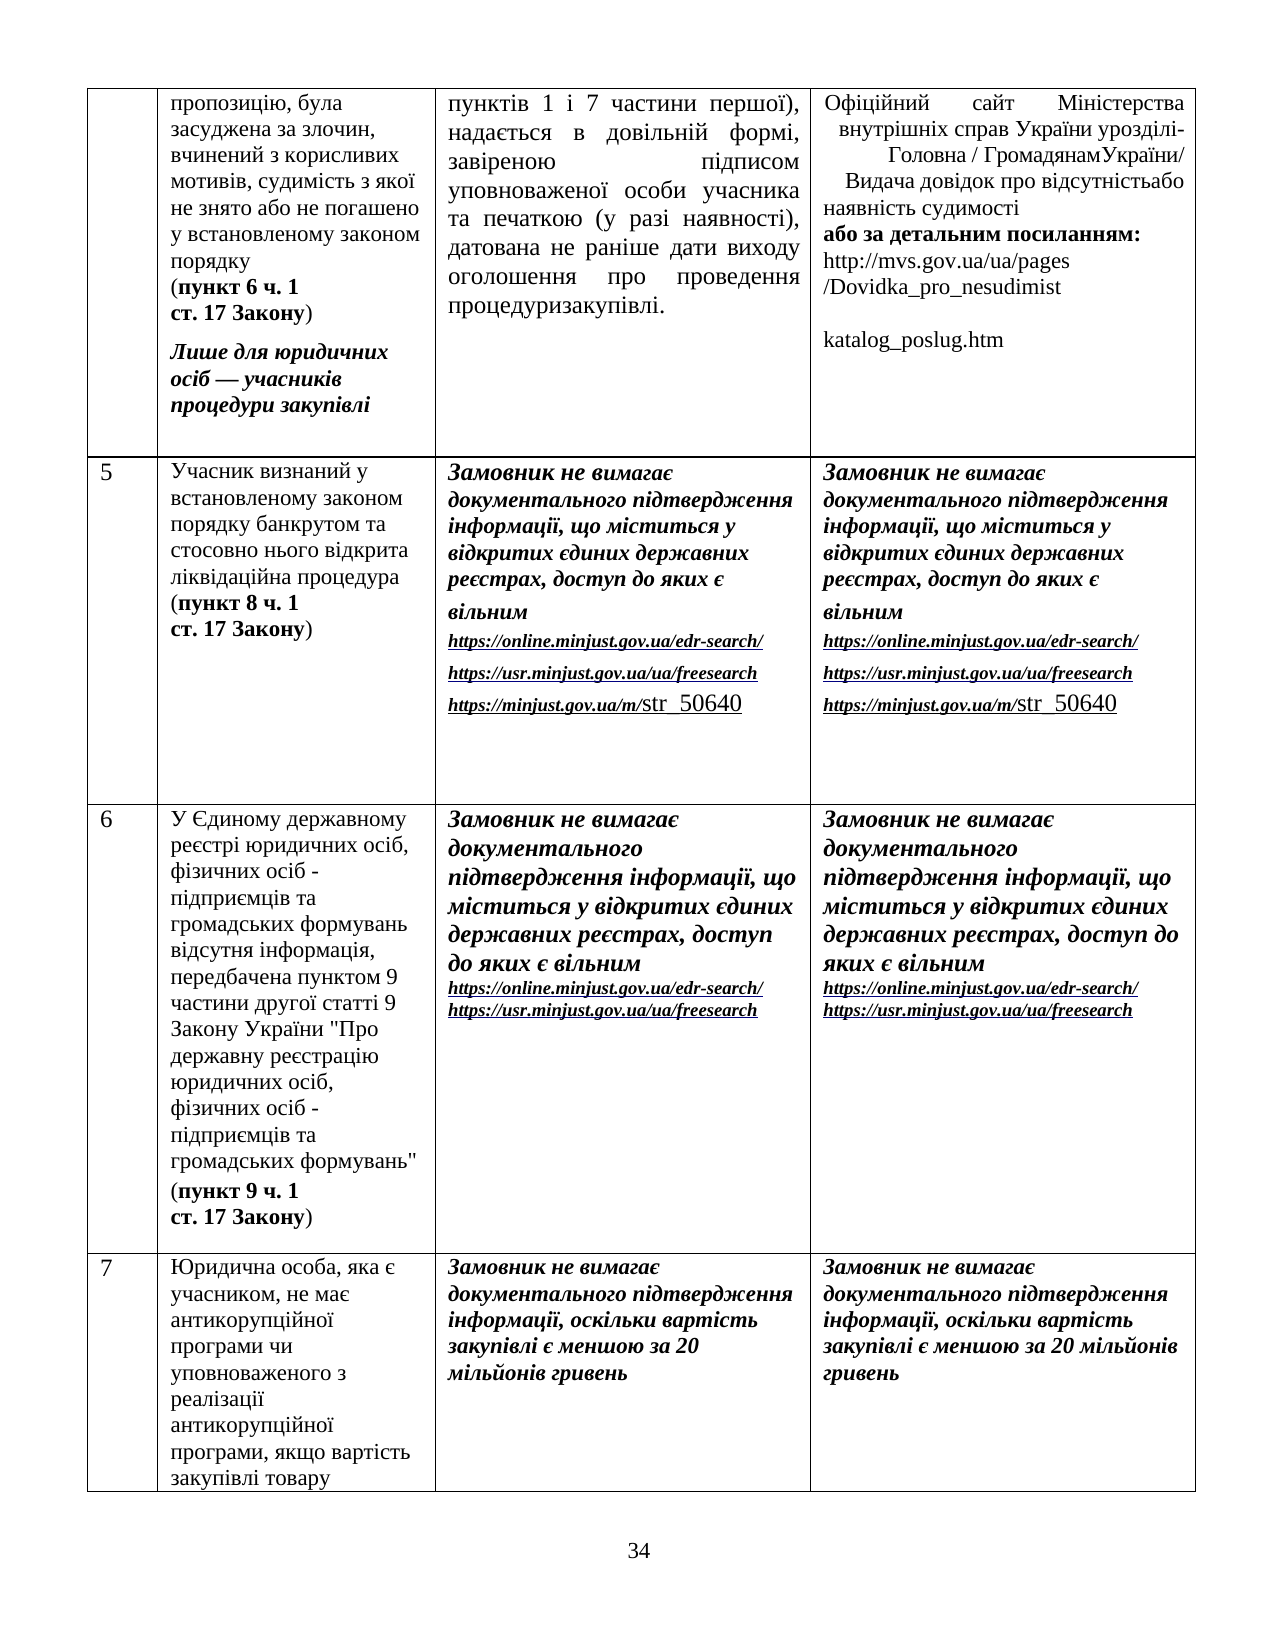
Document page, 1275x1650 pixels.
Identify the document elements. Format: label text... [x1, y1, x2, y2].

table_cell Юридична особа, яка є учасником, не має антикорупційної програми чи уповноваженого з реалізації антикорупційної програми, якщо вартість закупівлі товару [158, 1254, 435, 1491]
table_cell Замовник не вимагає документального підтвердження інформації, що міститься у відкритих єдиних державних реєстрах, доступ до яких є вільним https://online.minjust.gov.ua/edr-search/ https://usr.minjust.gov.ua/ua/freesearch https://minjust.gov.ua/m/str_50640 [811, 458, 1195, 803]
table_cell Учасник визнаний у встановленому законом порядку банкрутом та стосовно нього відкрита ліквідаційна процедура (пункт 8 ч. 1 ст. 17 Закону) [158, 458, 435, 803]
table_cell Замовник не вимагає документального підтвердження інформації, оскільки вартість закупівлі є меншою за 20 мільйонів гривень [811, 1254, 1195, 1491]
table_cell Замовник не вимагає документального підтвердження інформації, що міститься у відкритих єдиних державних реєстрах, доступ до яких є вільним https://online.minjust.gov.ua/edr-search/https://usr.minjust.gov.ua/ua/freesearch [811, 805, 1195, 1252]
table_cell Замовник не вимагає документального підтвердження інформації, оскільки вартість закупівлі є меншою за 20 мільйонів гривень [436, 1254, 810, 1491]
table_cell 5 [88, 458, 157, 803]
table_cell Замовник не вимагає документального підтвердження інформації, що міститься у відкритих єдиних державних реєстрах, доступ до яких є вільним https://online.minjust.gov.ua/edr-search/https://usr.minjust.gov.ua/ua/freesearch [436, 805, 810, 1252]
table_header пунктів 1 і 7 частини першої), надається в довільній формі, завіреною підписом уповноваженої особи учасника та печаткою (у разі наявності), датована не раніше дати виходу оголошення про проведення процедуризакупівлі. [436, 89, 810, 456]
table_cell 7 [88, 1254, 157, 1491]
table_cell 6 [88, 805, 157, 1252]
table_header пропозицію, була засуджена за злочин, вчинений з корисливих мотивів, судимість з якої не знято або не погашено у встановленому законом порядку (пункт 6 ч. 1 ст. 17 Закону) Лише для юридичних осіб — учасників процедури закупівлі [158, 89, 435, 456]
table_header Офіційний сайт Міністерства внутрішніх справ України урозділі- Головна / ГромадянамУкраїни/ Видача довідок про відсутністьабо наявність судимості або за детальним посиланням: http://mvs.gov.ua/ua/pages/Dovidka_pro_nesudimist katalog_poslug.htm [811, 89, 1195, 456]
table_cell У Єдиному державному реєстрі юридичних осіб, фізичних осіб - підприємців та громадських формувань відсутня інформація, передбачена пунктом 9 частини другої статті 9 Закону України "Про державну реєстрацію юридичних осіб, фізичних осіб - підприємців та громадських формувань" (пункт 9 ч. 1 ст. 17 Закону) [158, 805, 435, 1252]
table_cell Замовник не вимагає документального підтвердження інформації, що міститься у відкритих єдиних державних реєстрах, доступ до яких є вільним https://online.minjust.gov.ua/edr-search/ https://usr.minjust.gov.ua/ua/freesearch https://minjust.gov.ua/m/str_50640 [436, 458, 810, 803]
table_header [88, 89, 157, 456]
